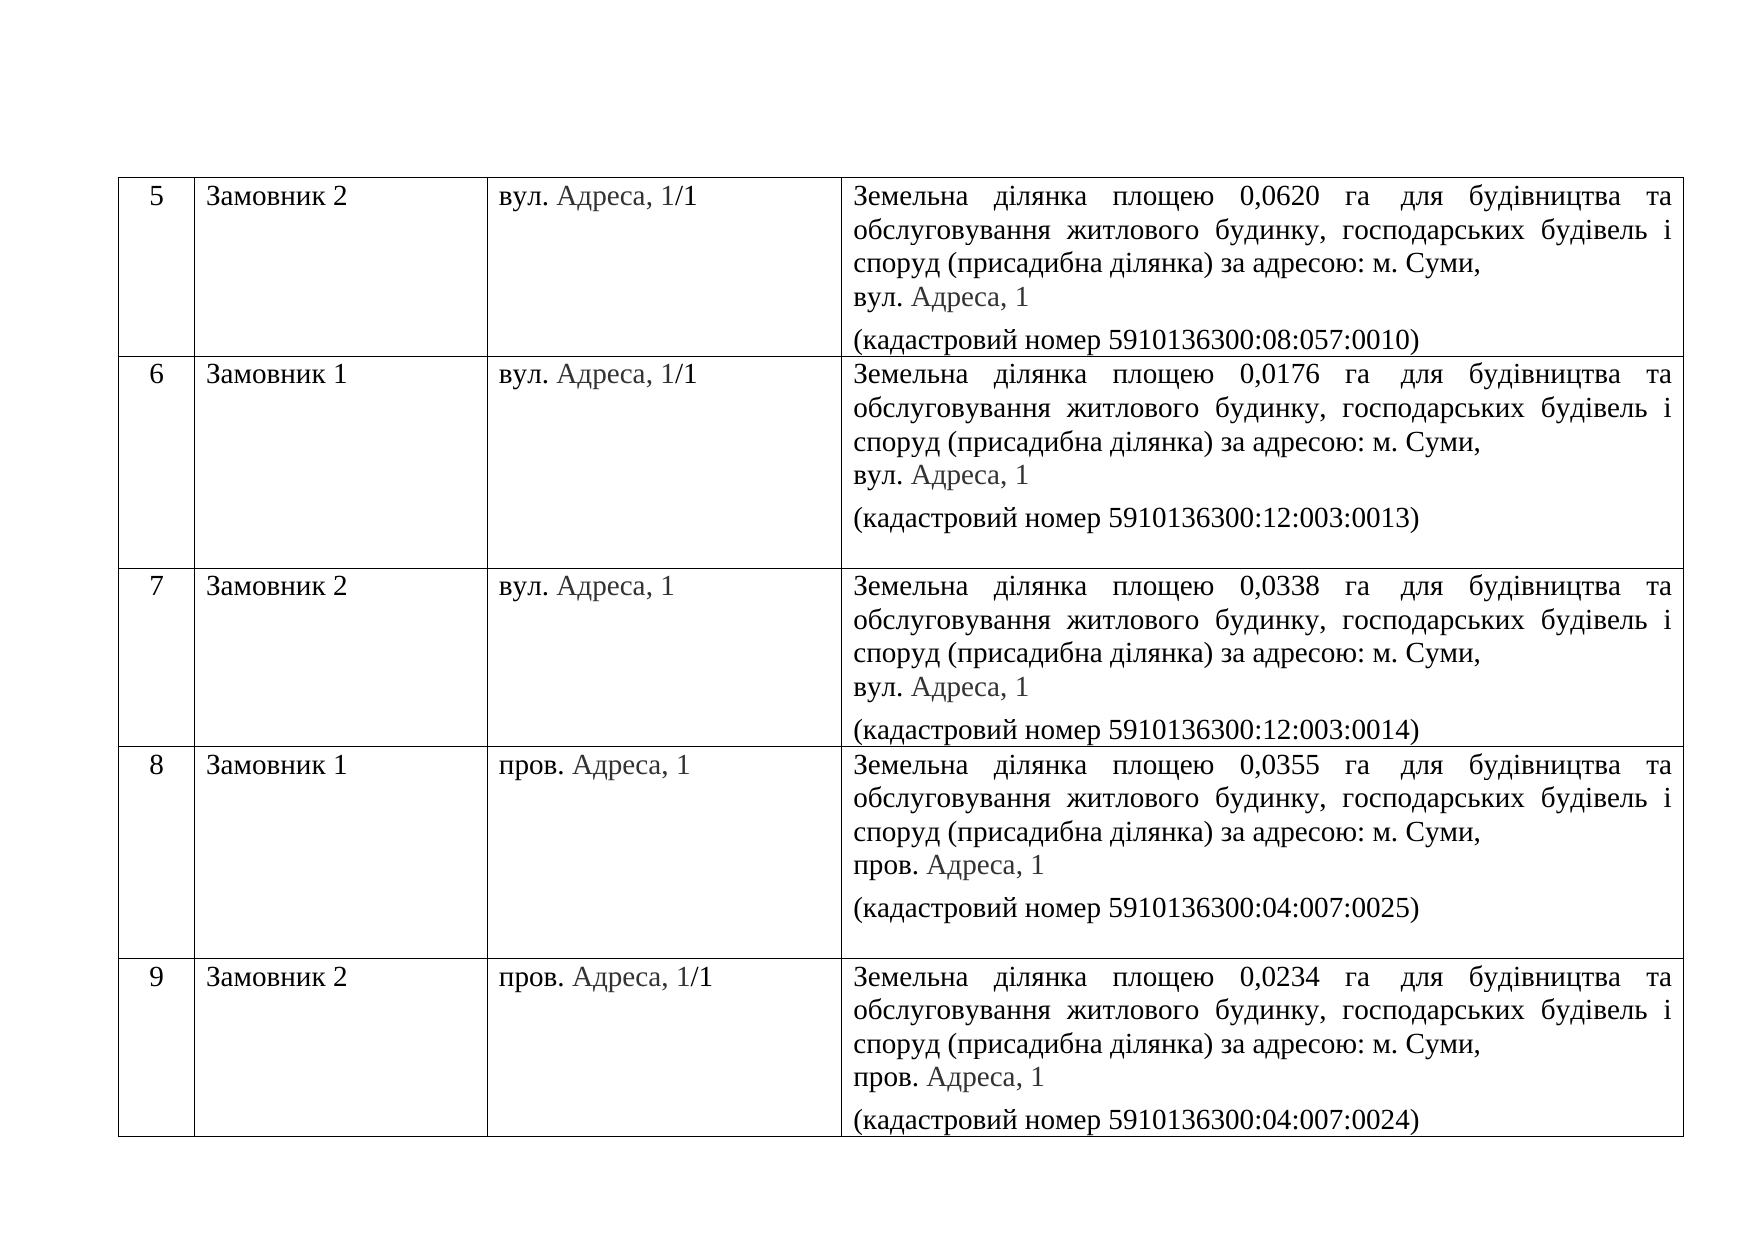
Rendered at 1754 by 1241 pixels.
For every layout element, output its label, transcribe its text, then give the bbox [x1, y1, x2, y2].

table_cell Замовник 1 [195, 357, 487, 567]
table_cell вул. Адреса, 1/1 [488, 178, 841, 356]
table_cell 9 [119, 959, 194, 1136]
table_cell Земельна ділянка площею 0,0176 га для будівництва та обслуговування житлового будинку, господарських будівель і споруд (присадибна ділянка) за адресою: м. Суми, вул. Адреса, 1 (кадастровий номер 5910136300:12:003:0013) [842, 357, 1683, 567]
table_cell Земельна ділянка площею 0,0234 га для будівництва та обслуговування житлового будинку, господарських будівель і споруд (присадибна ділянка) за адресою: м. Суми, пров. Адреса, 1 (кадастровий номер 5910136300:04:007:0024) [842, 959, 1683, 1136]
table_cell Замовник 2 [195, 569, 487, 746]
table_cell 8 [119, 747, 194, 958]
table_cell 5 [119, 178, 194, 356]
table_cell вул. Адреса, 1/1 [488, 357, 841, 567]
table_cell Замовник 2 [195, 959, 487, 1136]
table_cell вул. Адреса, 1 [488, 569, 841, 746]
table_cell 6 [119, 357, 194, 567]
table_cell пров. Адреса, 1 [488, 747, 841, 958]
table_cell Земельна ділянка площею 0,0355 га для будівництва та обслуговування житлового будинку, господарських будівель і споруд (присадибна ділянка) за адресою: м. Суми, пров. Адреса, 1 (кадастровий номер 5910136300:04:007:0025) [842, 747, 1683, 958]
table_cell 7 [119, 569, 194, 746]
table_cell пров. Адреса, 1/1 [488, 959, 841, 1136]
table_cell Замовник 1 [195, 747, 487, 958]
table_cell Земельна ділянка площею 0,0620 га для будівництва та обслуговування житлового будинку, господарських будівель і споруд (присадибна ділянка) за адресою: м. Суми, вул. Адреса, 1 (кадастровий номер 5910136300:08:057:0010) [842, 178, 1683, 356]
table_cell Земельна ділянка площею 0,0338 га для будівництва та обслуговування житлового будинку, господарських будівель і споруд (присадибна ділянка) за адресою: м. Суми, вул. Адреса, 1 (кадастровий номер 5910136300:12:003:0014) [842, 569, 1683, 746]
table_cell Замовник 2 [195, 178, 487, 356]
